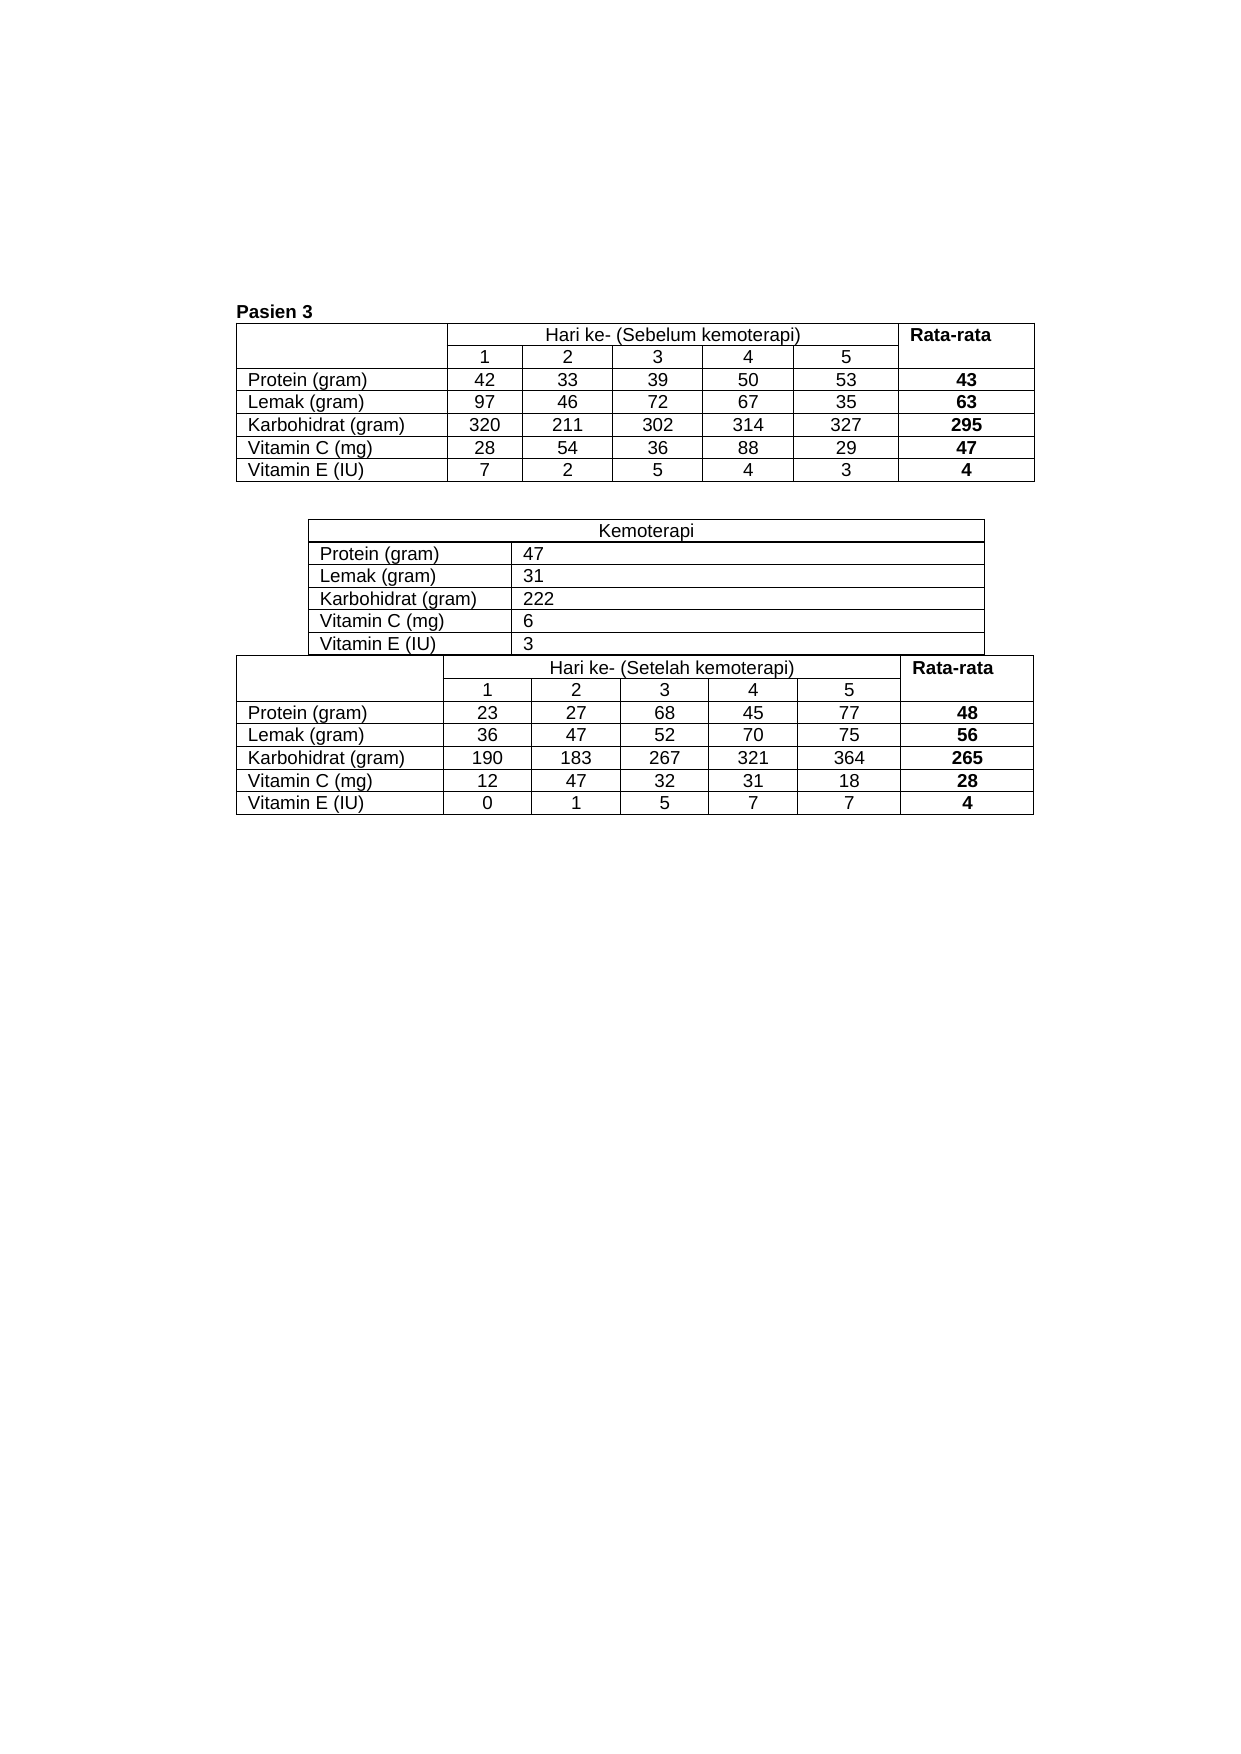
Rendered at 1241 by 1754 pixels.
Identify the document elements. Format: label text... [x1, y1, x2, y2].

table_cell 31 [709, 770, 797, 791]
table_cell Karbohidrat (gram) [237, 414, 447, 436]
table_cell 1 [532, 792, 620, 814]
table_cell 5 [794, 346, 898, 368]
table_cell 53 [794, 369, 898, 390]
table_cell 314 [703, 414, 793, 436]
table_cell 12 [444, 770, 531, 791]
table_cell 7 [448, 459, 522, 481]
table_cell 2 [523, 346, 612, 368]
table_cell 7 [798, 792, 900, 814]
table_cell Vitamin E (IU) [237, 792, 443, 814]
table_cell 63 [899, 391, 1034, 413]
table_cell 6 [512, 610, 984, 632]
table_cell Protein (gram) [237, 702, 443, 723]
table_cell 88 [703, 437, 793, 458]
text Pasien 3 [236, 301, 1063, 322]
table_cell 295 [899, 414, 1034, 436]
table_cell 1 [448, 346, 522, 368]
table_cell Vitamin C (mg) [237, 770, 443, 791]
table_cell 43 [899, 369, 1034, 390]
table_cell Lemak (gram) [309, 565, 511, 587]
table_cell 3 [794, 459, 898, 481]
table_cell 5 [621, 792, 708, 814]
table_cell 32 [621, 770, 708, 791]
table_cell 7 [709, 792, 797, 814]
table_cell 1 [444, 679, 531, 701]
table_header Rata-rata [901, 656, 1033, 701]
table_cell 36 [613, 437, 702, 458]
table_header Hari ke- (Sebelum kemoterapi) [448, 324, 898, 345]
table_header [237, 656, 443, 701]
table_cell 2 [532, 679, 620, 701]
table_cell 54 [523, 437, 612, 458]
table_cell 46 [523, 391, 612, 413]
table_cell Vitamin C (mg) [309, 610, 511, 632]
table_cell 364 [798, 747, 900, 768]
table_cell 39 [613, 369, 702, 390]
table_cell 0 [444, 792, 531, 814]
table_cell 97 [448, 391, 522, 413]
table_cell 4 [703, 346, 793, 368]
table_cell 3 [621, 679, 708, 701]
table_cell 190 [444, 747, 531, 768]
table_cell Vitamin C (mg) [237, 437, 447, 458]
table_cell 33 [523, 369, 612, 390]
table_cell 75 [798, 724, 900, 746]
table_cell 320 [448, 414, 522, 436]
table_cell 47 [899, 437, 1034, 458]
table_cell 302 [613, 414, 702, 436]
table_cell Lemak (gram) [237, 724, 443, 746]
table_cell 4 [899, 459, 1034, 481]
table_cell Karbohidrat (gram) [237, 747, 443, 768]
table_cell 23 [444, 702, 531, 723]
table_cell 28 [901, 770, 1033, 791]
table_cell 36 [444, 724, 531, 746]
table_cell 211 [523, 414, 612, 436]
table_cell 72 [613, 391, 702, 413]
table_cell Protein (gram) [237, 369, 447, 390]
table_cell 4 [901, 792, 1033, 814]
table_cell Vitamin E (IU) [309, 633, 511, 654]
table_cell 45 [709, 702, 797, 723]
table_cell 2 [523, 459, 612, 481]
table_cell Protein (gram) [309, 543, 511, 564]
table_cell 4 [703, 459, 793, 481]
table_cell 50 [703, 369, 793, 390]
table_cell 3 [613, 346, 702, 368]
table_header Kemoterapi [309, 520, 984, 541]
table_cell Lemak (gram) [237, 391, 447, 413]
table_cell 56 [901, 724, 1033, 746]
table_cell 321 [709, 747, 797, 768]
table_cell 31 [512, 565, 984, 587]
table_cell 47 [532, 770, 620, 791]
table_cell 29 [794, 437, 898, 458]
table_cell 42 [448, 369, 522, 390]
table_cell 67 [703, 391, 793, 413]
table_cell 3 [512, 633, 984, 654]
table_cell Karbohidrat (gram) [309, 588, 511, 609]
table_cell 70 [709, 724, 797, 746]
table_cell 222 [512, 588, 984, 609]
table_header Rata-rata [899, 324, 1034, 368]
table_cell 35 [794, 391, 898, 413]
table_cell 28 [448, 437, 522, 458]
table_cell 183 [532, 747, 620, 768]
table_cell 4 [709, 679, 797, 701]
table_cell 18 [798, 770, 900, 791]
table_cell 47 [532, 724, 620, 746]
table_header [237, 324, 447, 368]
table_cell 5 [613, 459, 702, 481]
table_cell 5 [798, 679, 900, 701]
table_cell 27 [532, 702, 620, 723]
table_cell 265 [901, 747, 1033, 768]
table_header Hari ke- (Setelah kemoterapi) [444, 656, 900, 678]
table_cell Vitamin E (IU) [237, 459, 447, 481]
table_cell 327 [794, 414, 898, 436]
table_cell 52 [621, 724, 708, 746]
table_cell 48 [901, 702, 1033, 723]
table_cell 47 [512, 543, 984, 564]
table_cell 68 [621, 702, 708, 723]
table_cell 267 [621, 747, 708, 768]
table_cell 77 [798, 702, 900, 723]
